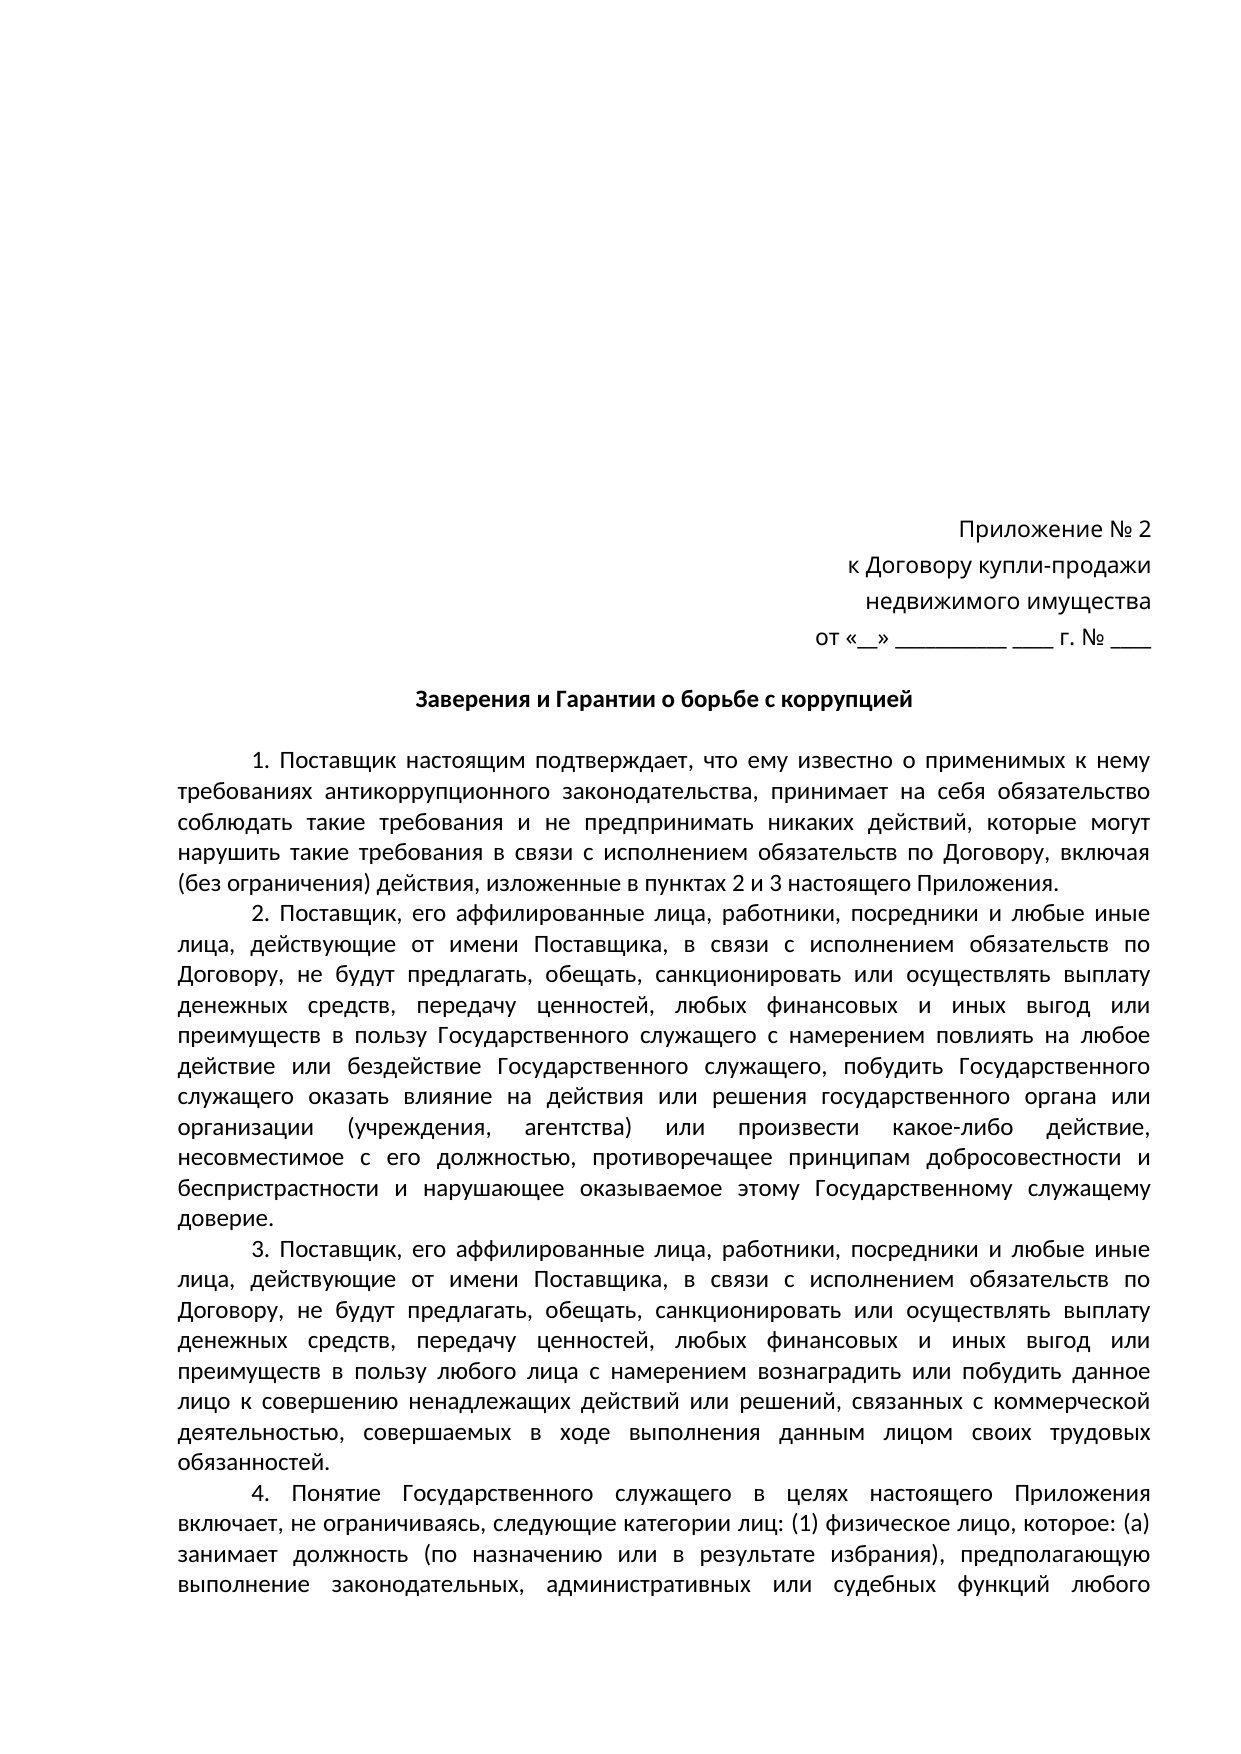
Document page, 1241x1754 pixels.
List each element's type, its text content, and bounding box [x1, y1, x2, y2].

text Заверения и Гарантии о борьбе c коррупцией [177, 683, 1152, 714]
text к Договору купли-продажи [177, 549, 1152, 581]
text 3. Поставщик, его аффилированные лица, работники, посредники и любые иные лица, действующие от имени Поставщика, в связи с исполнением обязательств по Договору, не будут предлагать, обещать, санкционировать или осуществлять выплату денежных средств, передачу ценностей, любых финансовых и иных выгод или преимуществ в пользу любого лица с намерением вознаградить или побудить данное лицо к совершению ненадлежащих действий или решений, связанных с коммерческой деятельностью, совершаемых в ходе выполнения данным лицом своих трудовых обязанностей. [177, 1233, 1152, 1477]
text 2. Поставщик, его аффилированные лица, работники, посредники и любые иные лица, действующие от имени Поставщика, в связи с исполнением обязательств по Договору, не будут предлагать, обещать, санкционировать или осуществлять выплату денежных средств, передачу ценностей, любых финансовых и иных выгод или преимуществ в пользу Государственного служащего с намерением повлиять на любое действие или бездействие Государственного служащего, побудить Государственного служащего оказать влияние на действия или решения государственного органа или организации (учреждения, агентства) или произвести какое-либо действие, несовместимое с его должностью, противоречащее принципам добросовестности и беспристрастности и нарушающее оказываемое этому Государственному служащему доверие. [177, 897, 1152, 1233]
text Приложение № 2 [177, 513, 1152, 545]
text недвижимого имущества [177, 585, 1152, 617]
text от «__» ___________ ____ г. № ____ [177, 621, 1152, 652]
text 1. Поставщик настоящим подтверждает, что ему известно о применимых к нему требованиях антикоррупционного законодательства, принимает на себя обязательство соблюдать такие требования и не предпринимать никаких действий, которые могут нарушить такие требования в связи с исполнением обязательств по Договору, включая (без ограничения) действия, изложенные в пунктах 2 и 3 настоящего Приложения. [177, 744, 1152, 897]
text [177, 1477, 1152, 1599]
